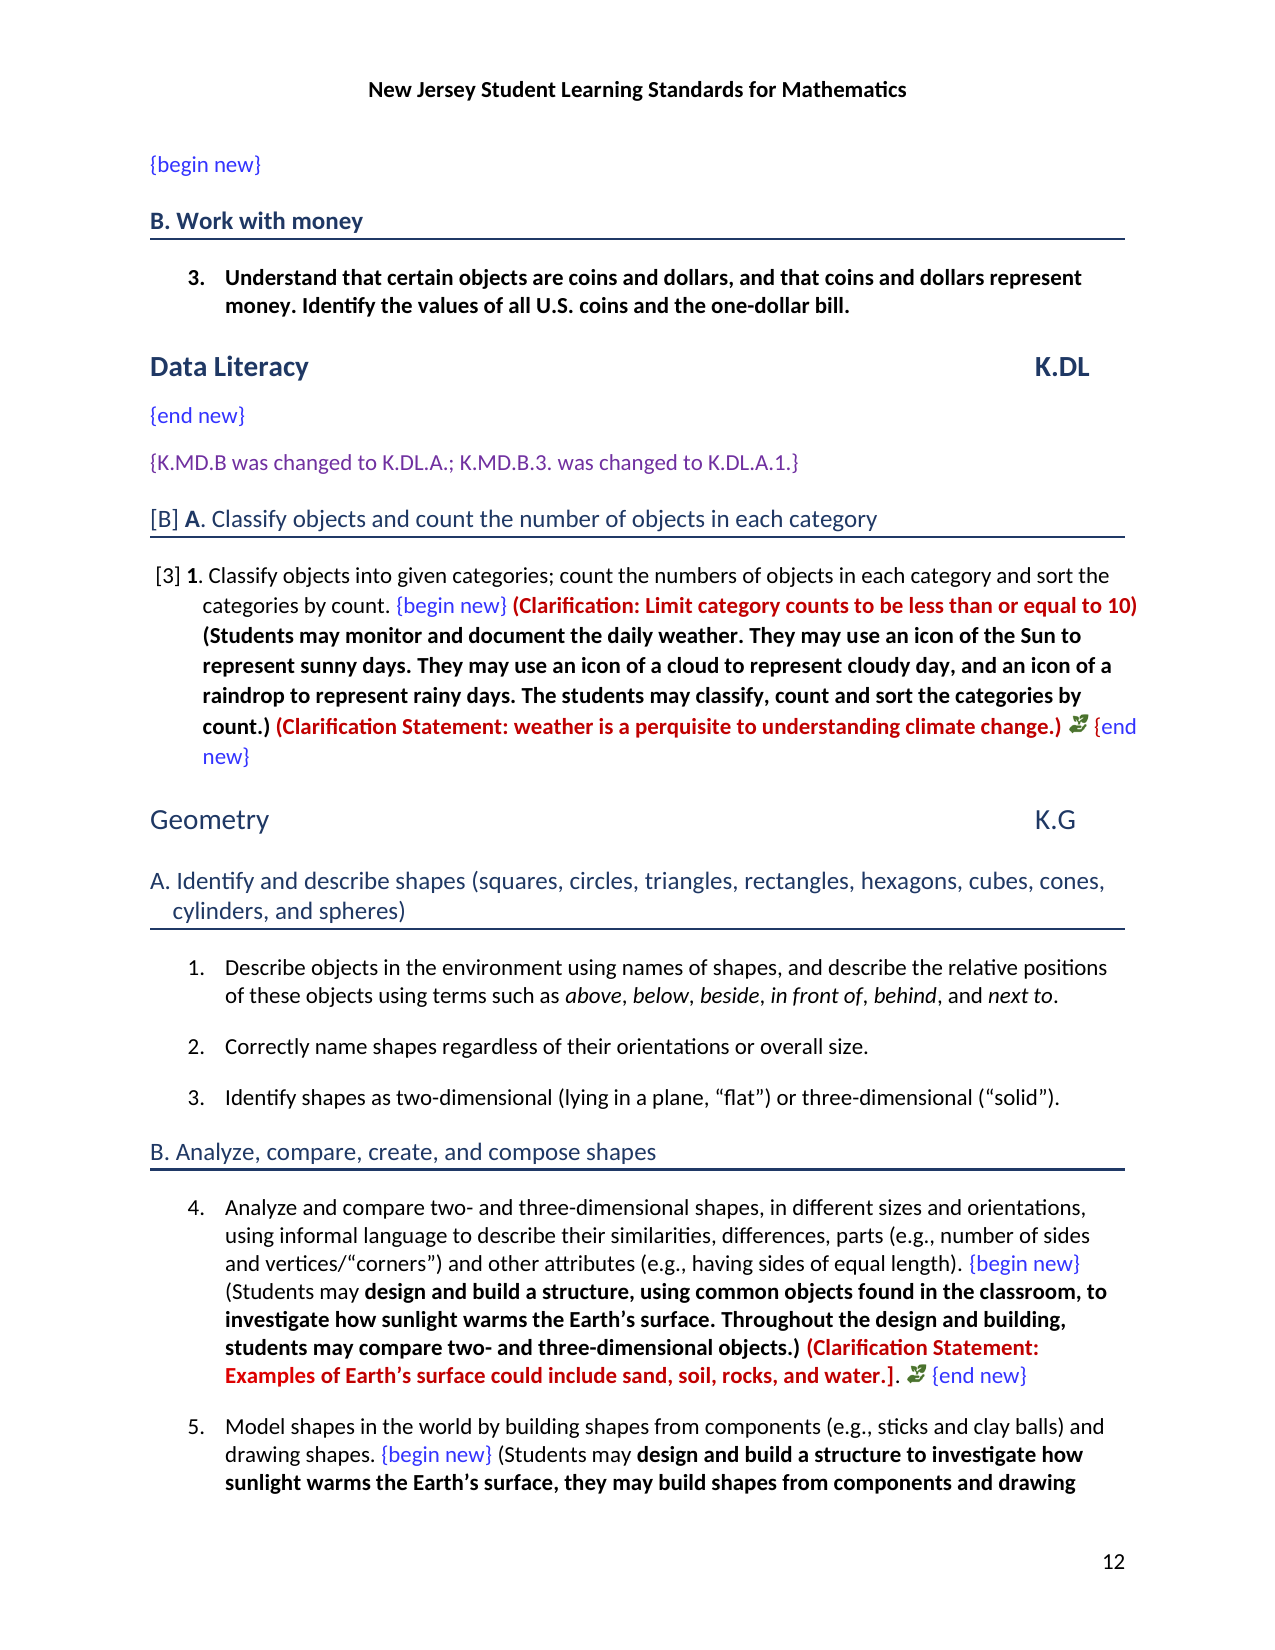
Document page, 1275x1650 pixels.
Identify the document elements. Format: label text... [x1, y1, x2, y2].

text [3] 1. Classify objects into given categories; count the numbers of objects in each category and sort the categories by count. {begin new} (Clarification: Limit category counts to be less than or equal to 10) (Students may monitor and document the daily weather. They may use an icon of the Sun to represent sunny days. They may use an icon of a cloud to represent cloudy day, and an icon of a raindrop to represent rainy days. The students may classify, count and sort the categories by count.) (Clarification Statement: weather is a perquisite to understanding climate change.) {end new} [150, 561, 1140, 770]
list Identify shapes as two-dimensional (lying in a plane, “flat”) or three-dimensional (“solid”). [187, 1083, 1125, 1111]
subtitle B. Analyze, compare, create, and compose shapes [150, 1136, 1125, 1168]
text {end new} [150, 401, 1125, 429]
subtitle B. Work with money [150, 205, 1125, 238]
text {K.MD.B was changed to K.DL.A.; K.MD.B.3. was changed to K.DL.A.1.} [150, 448, 1125, 476]
list Describe objects in the environment using names of shapes, and describe the relative positions of these objects using terms such as above, below, beside, in front of, behind, and next to. [187, 953, 1125, 1009]
picture [1067, 713, 1089, 734]
text {begin new} [150, 150, 1125, 178]
subtitle [B] A. Classify objects and count the number of objects in each category [150, 503, 1125, 536]
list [187, 1412, 1125, 1497]
list Analyze and compare two- and three-dimensional shapes, in different sizes and orientations, using informal language to describe their similarities, differences, parts (e.g., number of sides and vertices/“corners”) and other attributes (e.g., having sides of equal length). {begin new} (Students may design and build a structure, using common objects found in the classroom, to investigate how sunlight warms the Earth’s surface. Throughout the design and building, students may compare two- and three-dimensional objects.) (Clarification Statement: Examples of Earth’s surface could include sand, soil, rocks, and water.]. {end new} [187, 1193, 1125, 1389]
subtitle Data Literacy K.DL [150, 348, 1125, 384]
list Correctly name shapes regardless of their orientations or overall size. [187, 1032, 1125, 1060]
subtitle A. Identify and describe shapes (squares, circles, triangles, rectangles, hexagons, cubes, cones, cylinders, and spheres) [150, 865, 1125, 928]
subtitle Geometry K.G [150, 801, 1125, 837]
picture [905, 1362, 927, 1384]
list Understand that certain objects are coins and dollars, and that coins and dollars represent money. Identify the values of all U.S. coins and the one-dollar bill. [187, 263, 1125, 319]
